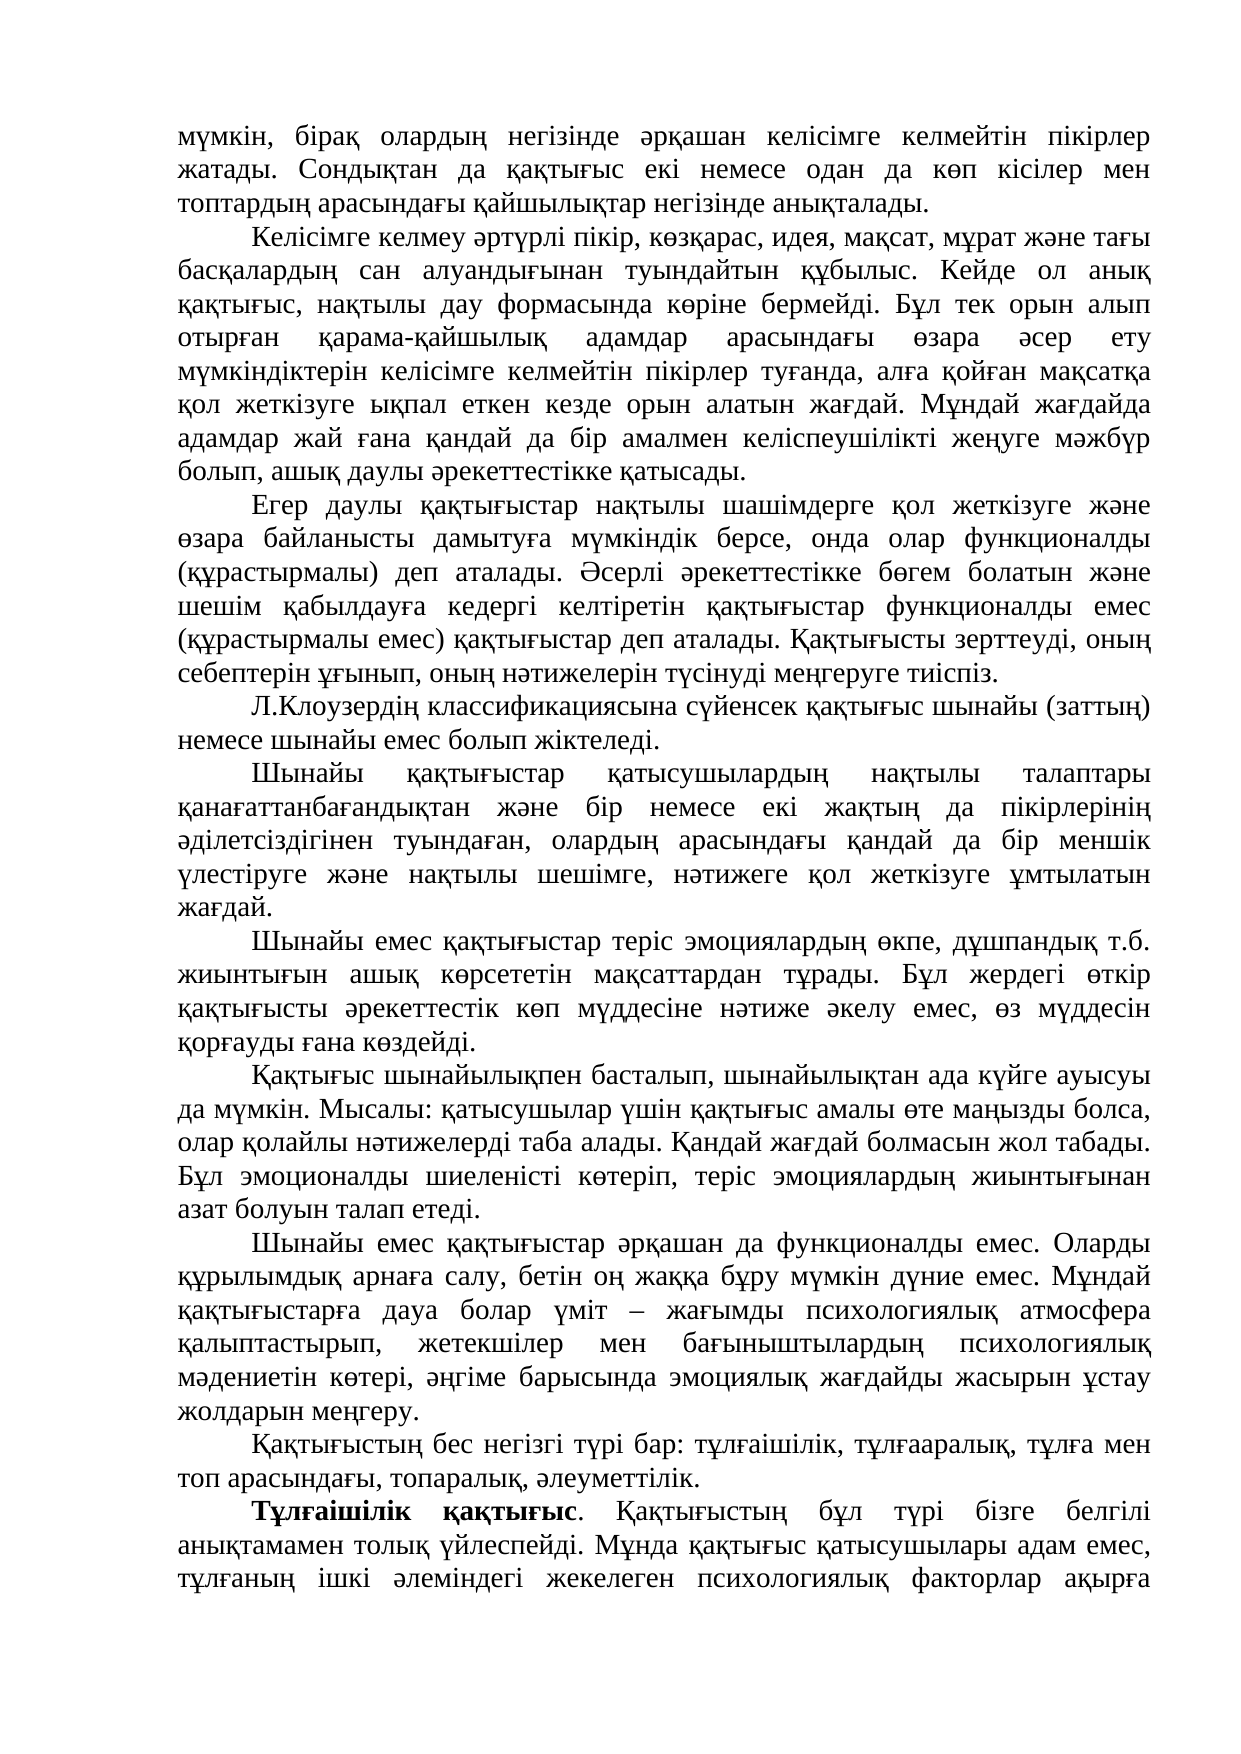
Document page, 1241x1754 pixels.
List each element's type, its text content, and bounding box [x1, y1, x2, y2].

text Шынайы емес қақтығыстар теріс эмоциялардың өкпе, дұшпандық т.б. жиынтығын ашық көрсететін мақсаттардан тұрады. Бұл жердегі өткір қақтығысты әрекеттестік көп мүддесіне нәтиже әкелу емес, өз мүддесін қорғауды ғана көздейді. [177, 923, 1152, 1057]
text Шынайы емес қақтығыстар әрқашан да функционалды емес. Оларды құрылымдық арнаға салу, бетін оң жаққа бұру мүмкін дүние емес. Мұндай қақтығыстарға дауа болар үміт – жағымды психологиялық атмосфера қалыптастырып, жетекшілер мен бағыныштылардың психологиялық мәдениетін көтері, әңгіме барысында эмоциялық жағдайды жасырын ұстау жолдарын меңгеру. [177, 1225, 1152, 1426]
text Шынайы қақтығыстар қатысушылардың нақтылы талаптары қанағаттанбағандықтан және бір немесе екі жақтың да пікірлерінің әділетсіздігінен туындаған, олардың арасындағы қандай да бір меншік үлестіруге және нақтылы шешімге, нәтижеге қол жеткізуге ұмтылатын жағдай. [177, 755, 1152, 923]
text Келісімге келмеу әртүрлі пікір, көзқарас, идея, мақсат, мұрат және тағы басқалардың сан алуандығынан туындайтын құбылыс. Кейде ол анық қақтығыс, нақтылы дау формасында көріне бермейді. Бұл тек орын алып отырған қарама-қайшылық адамдар арасындағы өзара әсер ету мүмкіндіктерін келісімге келмейтін пікірлер туғанда, алға қойған мақсатқа қол жеткізуге ықпал еткен кезде орын алатын жағдай. Мұндай жағдайда адамдар жай ғана қандай да бір амалмен келіспеушілікті жеңуге мәжбүр болып, ашық даулы әрекеттестікке қатысады. [177, 219, 1152, 487]
text Қақтығыс шынайылықпен басталып, шынайылықтан ада күйге ауысуы да мүмкін. Мысалы: қатысушылар үшін қақтығыс амалы өте маңызды болса, олар қолайлы нәтижелерді таба алады. Қандай жағдай болмасын жол табады. Бұл эмоционалды шиеленісті көтеріп, теріс эмоциялардың жиынтығынан азат болуын талап етеді. [177, 1057, 1152, 1225]
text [177, 118, 1152, 219]
text Л.Клоузердің классификациясына сүйенсек қақтығыс шынайы (заттың) немесе шынайы емес болып жіктеледі. [177, 688, 1152, 755]
text Қақтығыстың бес негізгі түрі бар: тұлғаішілік, тұлғааралық, тұлға мен топ арасындағы, топаралық, әлеуметтілік. [177, 1426, 1152, 1493]
text Егер даулы қақтығыстар нақтылы шашімдерге қол жеткізуге және өзара байланысты дамытуға мүмкіндік берсе, онда олар функционалды (құрастырмалы) деп аталады. Әсерлі әрекеттестікке бөгем болатын және шешім қабылдауға кедергі келтіретін қақтығыстар функционалды емес (құрастырмалы емес) қақтығыстар деп аталады. Қақтығысты зерттеуді, оның себептерін ұғынып, оның нәтижелерін түсінуді меңгеруге тиіспіз. [177, 487, 1152, 688]
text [177, 1493, 1152, 1594]
